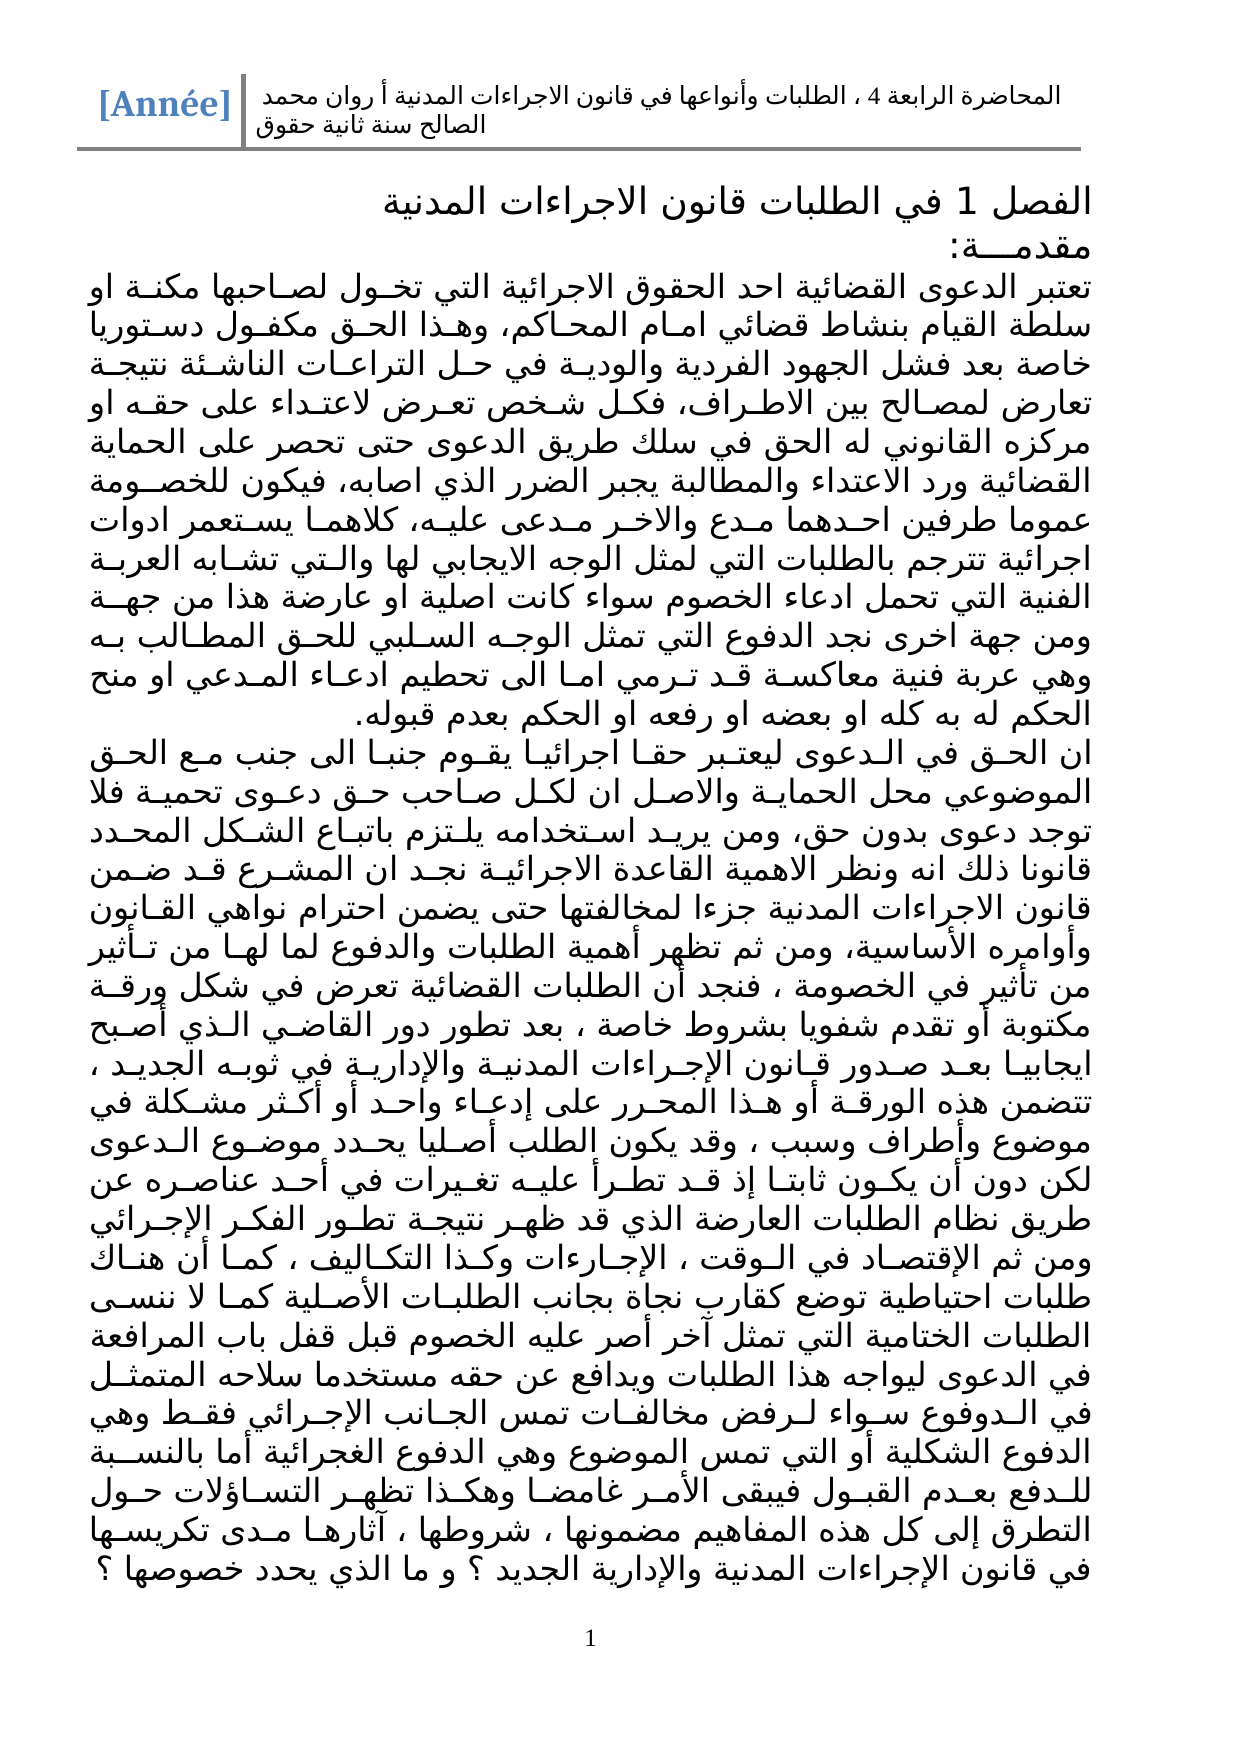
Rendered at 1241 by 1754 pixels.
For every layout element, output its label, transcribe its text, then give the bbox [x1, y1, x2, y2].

text مقدمـــة: [89, 223, 1092, 267]
text تعتبر الدعوى القضائية احد الحقوق الاجرائية التي تخول لصاحبها مكنة او سلطة القيام بنشاط قضائي امام المحاكم، وهذا الحق مكفول دستوريا خاصة بعد فشل الجهود الفردية والودية في حل التراعات الناشئة نتيجة تعارض لمصالح بين الاطراف، فكل شخص تعرض لاعتداء على حقه او مركزه القانوني له الحق في سلك طريق الدعوى حتى تحصر على الحماية القضائية ورد الاعتداء والمطالبة يجبر الضرر الذي اصابه، فيكون للخصومة عموما طرفين احدهما مدع والاخر مدعى عليه، كلاهما يستعمر ادوات اجرائية تترجم بالطلبات التي لمثل الوجه الايجابي لها والتي تشابه العربة الفنية التي تحمل ادعاء الخصوم سواء كانت اصلية او عارضة هذا من جهة ومن جهة اخرى نجد الدفوع التي تمثل الوجه السلبي للحق المطالب به وهي عربة فنية معاكسة قد ترمي اما الى تحطيم ادعاء المدعي او منح الحكم له به كله او بعضه او رفعه او الحكم بعدم قبوله. [89, 267, 1092, 733]
text الفصل 1 في الطلبات قانون الاجراءات المدنية [89, 180, 1092, 223]
text ان الحق في الدعوى ليعتبر حقا اجرائيا يقوم جنبا الى جنب مع الحق الموضوعي محل الحماية والاصل ان لكل صاحب حق دعوى تحمية فلا توجد دعوى بدون حق، ومن يريد استخدامه يلتزم باتباع الشكل المحدد قانونا ذلك انه ونظر الاهمية القاعدة الاجرائية نجد ان المشرع قد ضمن قانون الاجراءات المدنية جزءا لمخالفتها حتى يضمن احترام نواهي القانون وأوامره الأساسية، ومن ثم تظهر أهمية الطلبات والدفوع لما لها من تأثير من تأثير في الخصومة ، فنجد أن الطلبات القضائية تعرض في شكل ورقة مكتوبة أو تقدم شفويا بشروط خاصة ، بعد تطور دور القاضي الذي أصبح ايجابيا بعد صدور قانون الإجراءات المدنية والإدارية في ثوبه الجديد ، تتضمن هذه الورقة أو هذا المحرر على إدعاء واحد أو أكثر مشكلة في موضوع وأطراف وسبب ، وقد يكون الطلب أصليا يحدد موضوع الدعوى لكن دون أن يكون ثابتا إذ قد تطرأ عليه تغيرات في أحد عناصره عن طريق نظام الطلبات العارضة الذي قد ظهر نتيجة تطور الفكر الإجرائي ومن ثم الإقتصاد في الوقت ، الإجارءات وكذا التكاليف ، كما أن هناك طلبات احتياطية توضع كقارب نجاة بجانب الطلبات الأصلية كما لا ننسى الطلبات الختامية التي تمثل آخر أصر عليه الخصوم قبل قفل باب المرافعة في الدعوى ليواجه هذا الطلبات ويدافع عن حقه مستخدما سلاحه المتمثل في الدوفوع سواء لرفض مخالفات تمس الجانب الإجرائي فقط وهي الدفوع الشكلية أو التي تمس الموضوع وهي الدفوع الغجرائية أما بالنسبة للدفع بعدم القبول فيبقى الأمر غامضا وهكذا تظهر التساؤلات حول التطرق إلى كل هذه المفاهيم مضمونها ، شروطها ، آثارها مدى تكريسها في قانون الإجراءات المدنية والإدارية الجديد ؟ و ما الذي يحدد خصوصها ؟ [89, 733, 1092, 1588]
